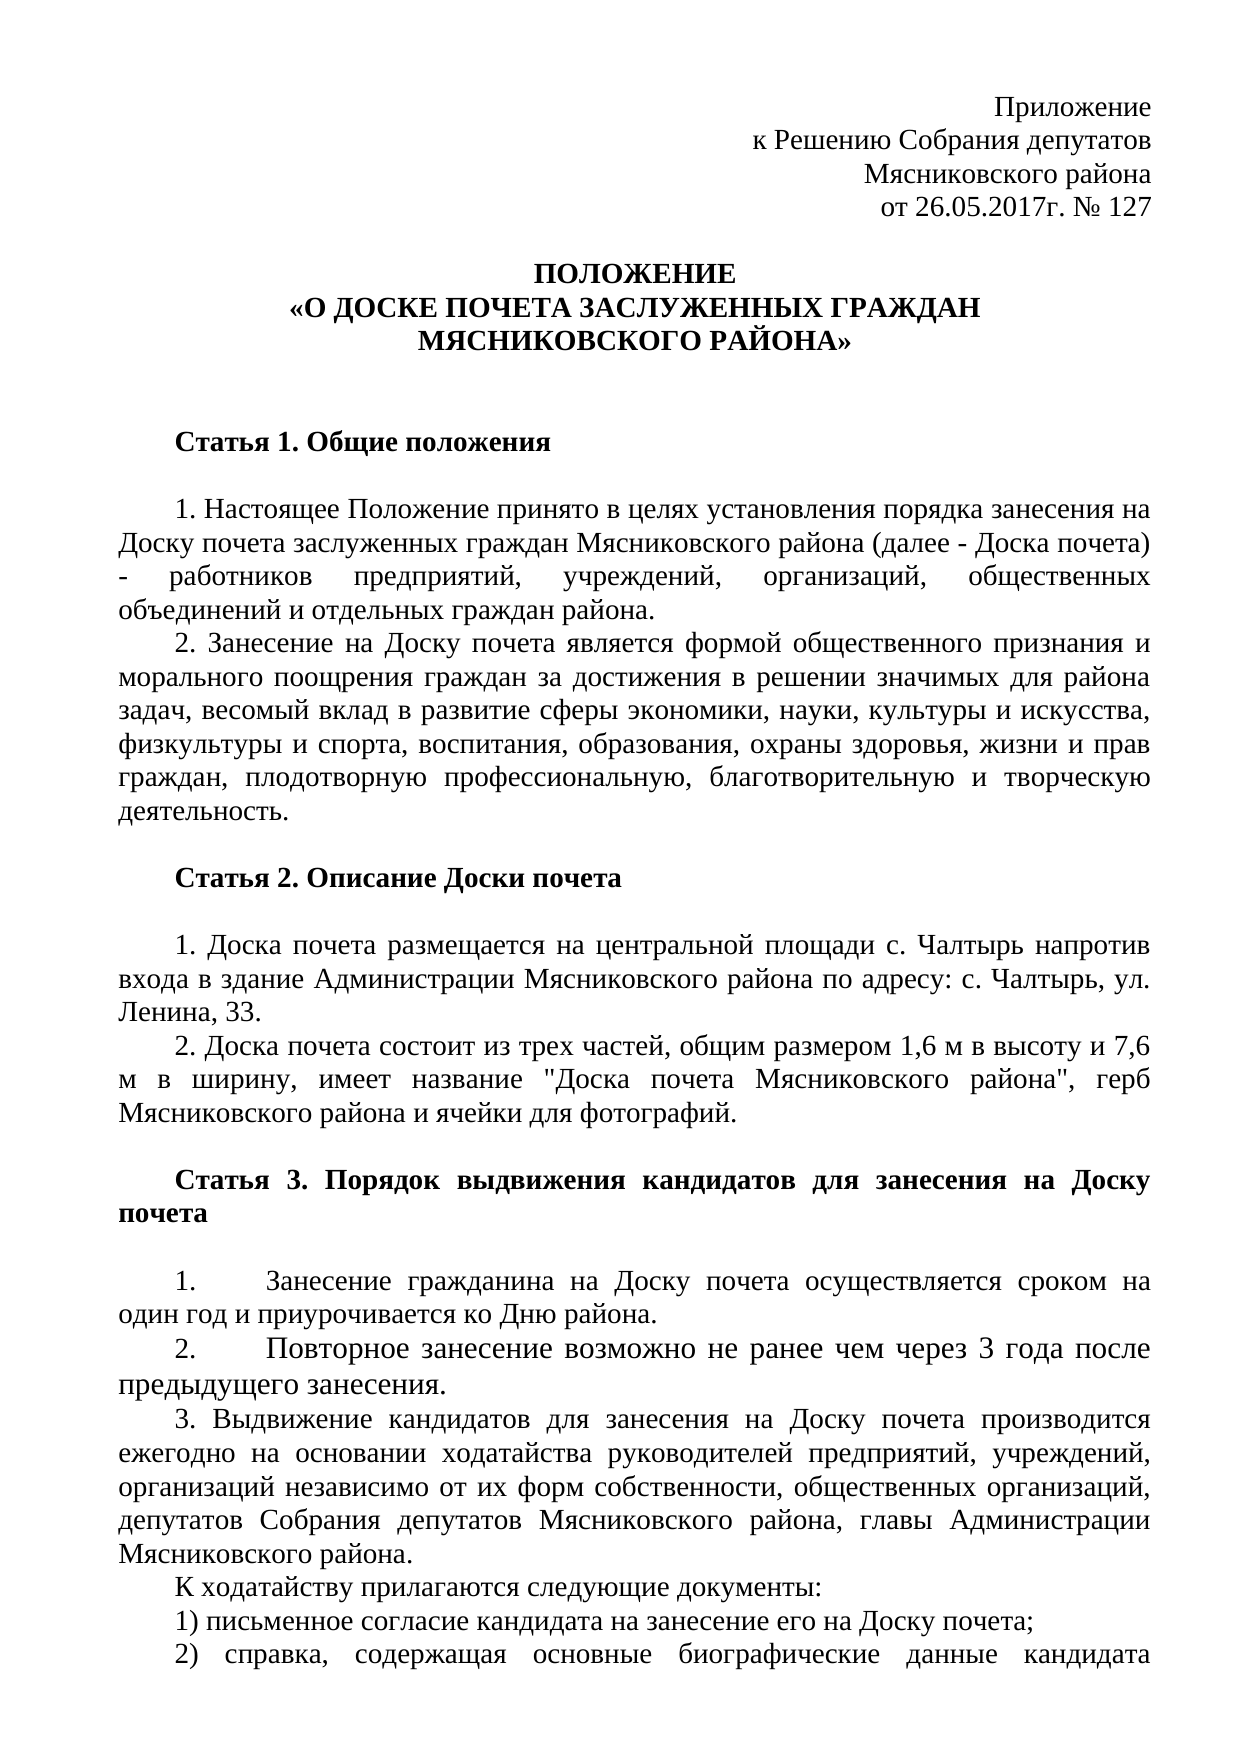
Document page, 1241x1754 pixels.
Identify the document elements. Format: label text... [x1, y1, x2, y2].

list Повторное занесение возможно не ранее чем через 3 года после предыдущего занесения. [118, 1330, 1152, 1402]
text 1. Доска почета размещается на центральной площади с. Чалтырь напротив входа в здание Администрации Мясниковского района по адресу: с. Чалтырь, ул. Ленина, 33. [118, 927, 1152, 1028]
text 2. Занесение на Доску почета является формой общественного признания и морального поощрения граждан за достижения в решении значимых для района задач, весомый вклад в развитие сферы экономики, науки, культуры и искусства, физкультуры и спорта, воспитания, образования, охраны здоровья, жизни и прав граждан, плодотворную профессиональную, благотворительную и творческую деятельность. [118, 625, 1152, 827]
text 2. Доска почета состоит из трех частей, общим размером 1,6 м в высоту и 7,6 м в ширину, имеет название "Доска почета Мясниковского района", герб Мясниковского района и ячейки для фотографий. [118, 1028, 1152, 1128]
text Статья 3. Порядок выдвижения кандидатов для занесения на Доску почета [118, 1162, 1152, 1229]
text к Решению Собрания депутатов [118, 122, 1152, 156]
text Мясниковского района [118, 156, 1152, 189]
title МЯСНИКОВСКОГО РАЙОНА» [118, 323, 1152, 357]
title ПОЛОЖЕНИЕ [118, 256, 1152, 290]
text 1. Настоящее Положение принято в целях установления порядка занесения на Доску почета заслуженных граждан Мясниковского района (далее - Доска почета) - работников предприятий, учреждений, организаций, общественных объединений и отдельных граждан района. [118, 491, 1152, 625]
title «О ДОСКЕ ПОЧЕТА ЗАСЛУЖЕННЫХ ГРАЖДАН [118, 290, 1152, 323]
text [118, 1636, 1152, 1670]
text Приложение [118, 89, 1152, 122]
text 3. Выдвижение кандидатов для занесения на Доску почета производится ежегодно на основании ходатайства руководителей предприятий, учреждений, организаций независимо от их форм собственности, общественных организаций, депутатов Собрания депутатов Мясниковского района, главы Администрации Мясниковского района. [118, 1402, 1152, 1569]
text от 26.05.2017г. № 127 [118, 189, 1152, 223]
text Статья 1. Общие положения [118, 424, 1152, 458]
text 1) письменное согласие кандидата на занесение его на Доску почета; [118, 1603, 1152, 1636]
list Занесение гражданина на Доску почета осуществляется сроком на один год и приурочивается ко Дню района. [118, 1263, 1152, 1330]
text Статья 2. Описание Доски почета [118, 860, 1152, 894]
text К ходатайству прилагаются следующие документы: [118, 1569, 1152, 1603]
